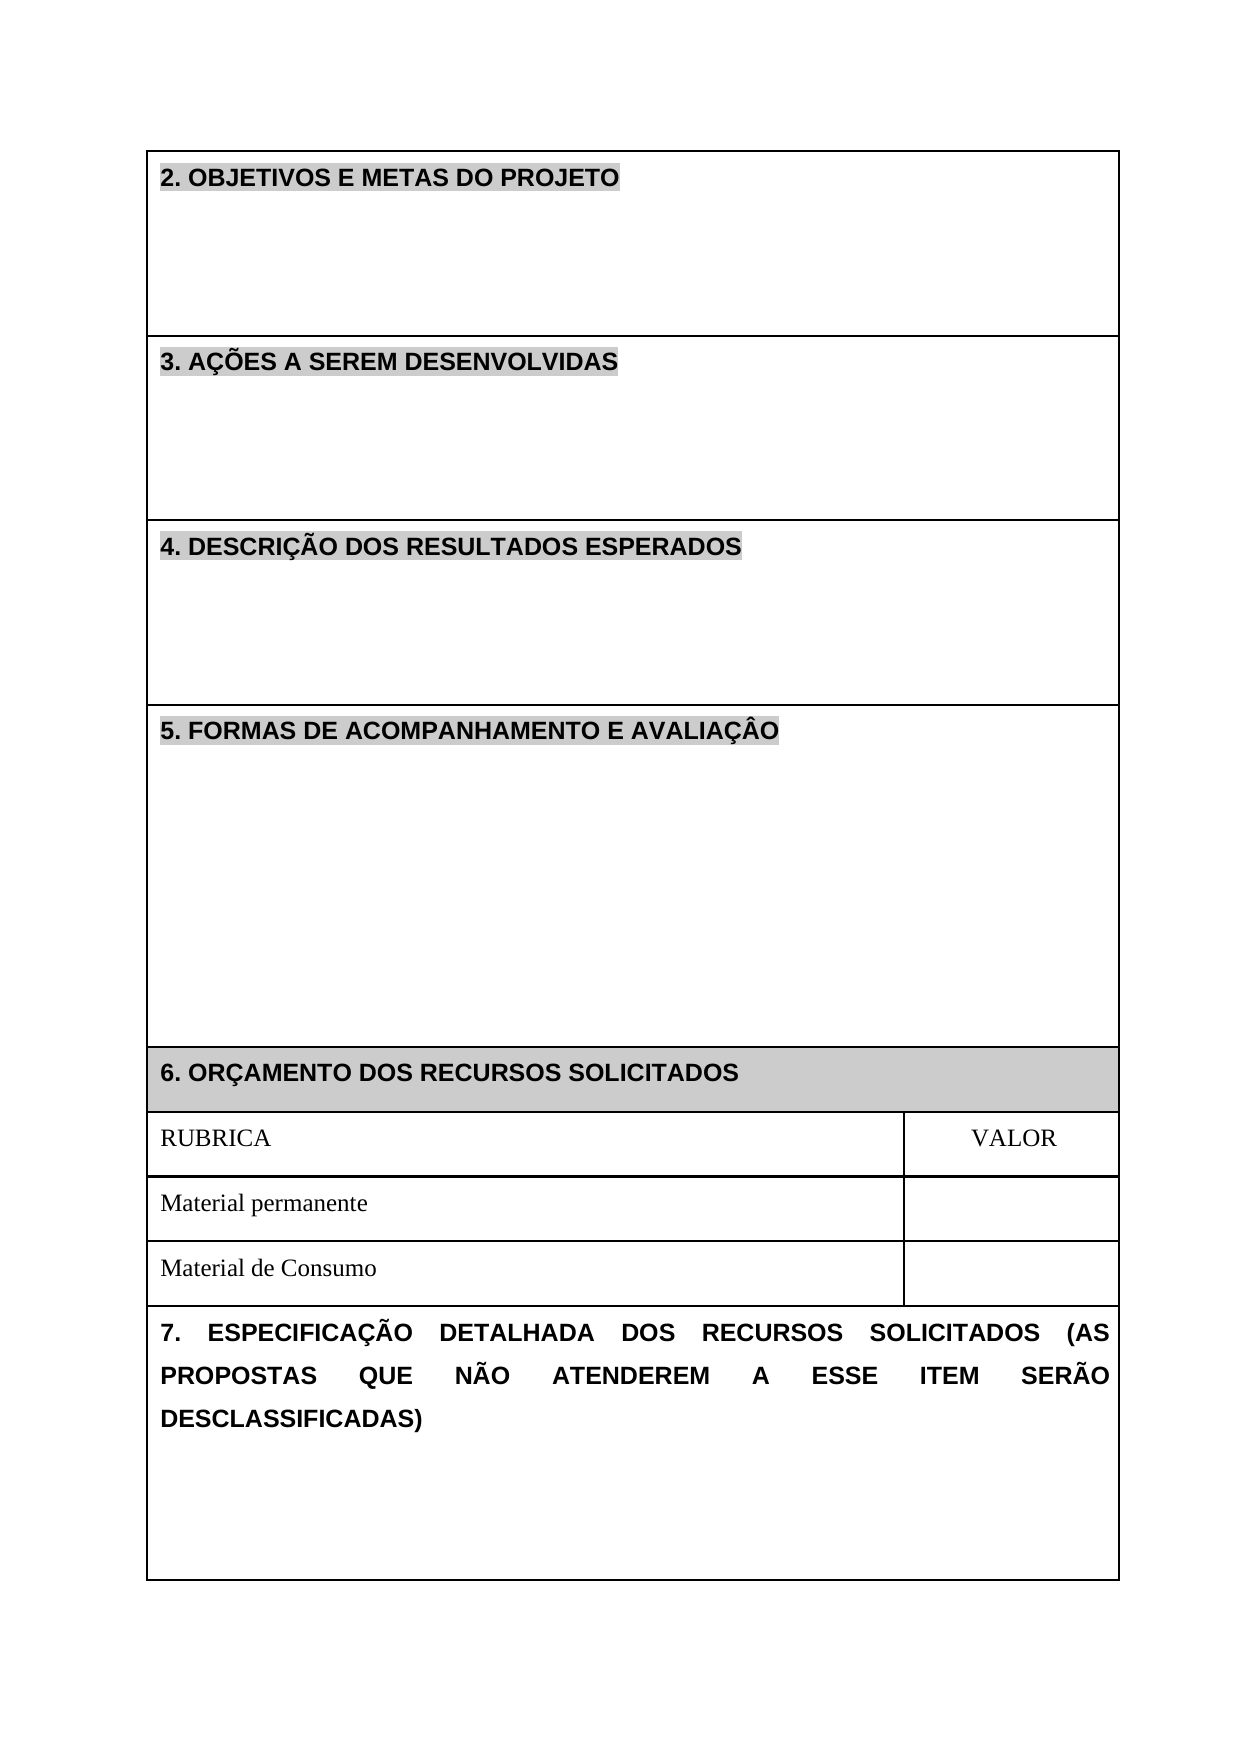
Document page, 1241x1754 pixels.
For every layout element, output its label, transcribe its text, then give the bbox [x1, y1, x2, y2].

table_cell VALOR [905, 1113, 1118, 1175]
table_cell Material de Consumo [148, 1242, 903, 1305]
table_cell RUBRICA [148, 1113, 903, 1175]
table_cell 3. AÇÕES A SEREM DESENVOLVIDAS [148, 337, 1118, 519]
table_cell Material permanente [148, 1178, 903, 1240]
table_cell 4. DESCRIÇÃO DOS RESULTADOS ESPERADOS [148, 521, 1118, 703]
table_cell [905, 1242, 1118, 1305]
table_cell [905, 1178, 1118, 1240]
table_cell 2. OBJETIVOS E METAS DO PROJETO [148, 152, 1118, 334]
table_cell 6. ORÇAMENTO DOS RECURSOS SOLICITADOS [148, 1048, 1118, 1111]
table_cell 5. FORMAS DE ACOMPANHAMENTO E AVALIAÇÂO [148, 706, 1118, 1046]
table_cell 7. ESPECIFICAÇÃO DETALHADA DOS RECURSOS SOLICITADOS (AS PROPOSTAS QUE NÃO ATENDEREM A ESSE ITEM SERÃO DESCLASSIFICADAS) [148, 1307, 1118, 1579]
